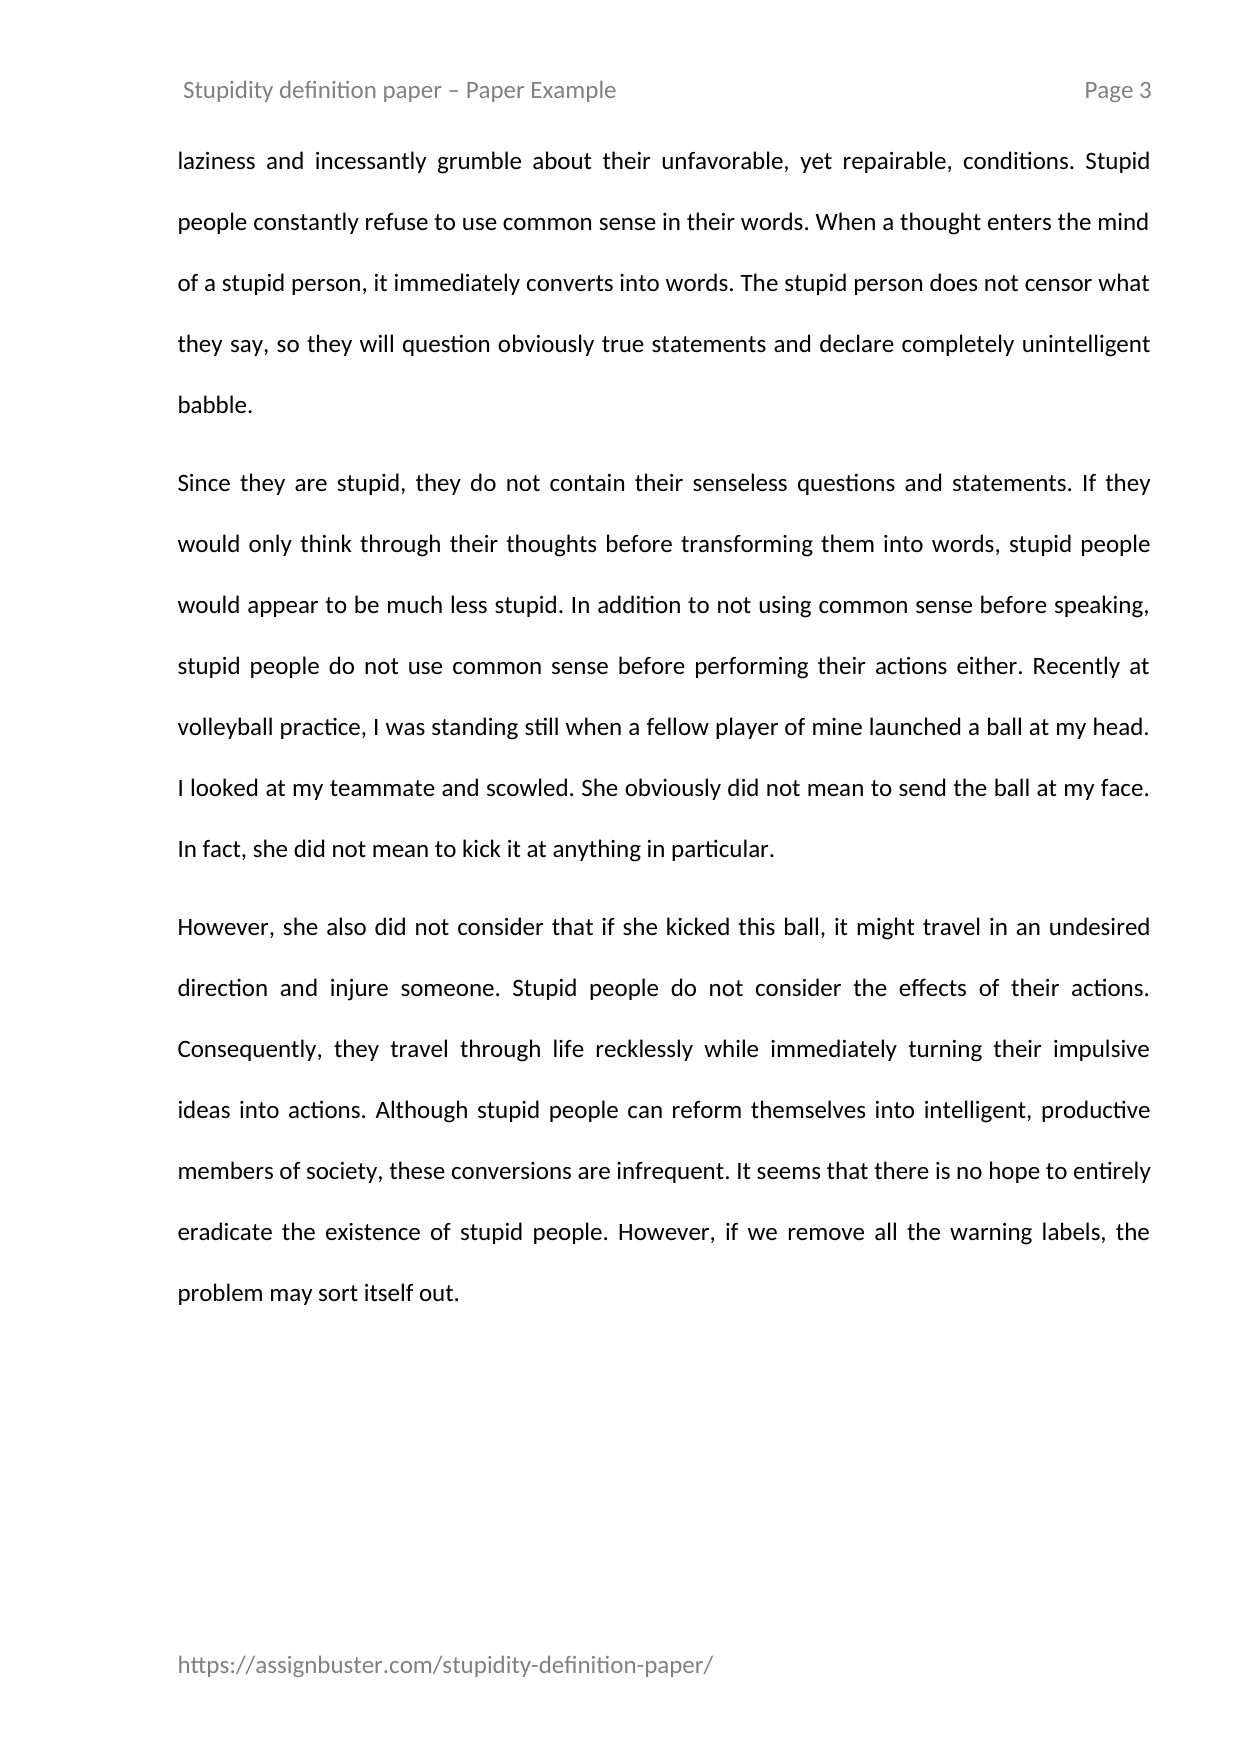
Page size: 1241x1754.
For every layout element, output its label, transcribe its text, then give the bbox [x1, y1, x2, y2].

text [177, 145, 1152, 420]
text However, she also did not consider that if she kicked this ball, it might travel in an undesired direction and injure someone. Stupid people do not consider the effects of their actions. Consequently, they travel through life recklessly while immediately turning their impulsive ideas into actions. Although stupid people can reform themselves into intelligent, productive members of society, these conversions are infrequent. It seems that there is no hope to entirely eradicate the existence of stupid people. However, if we remove all the warning labels, the problem may sort itself out. [177, 911, 1152, 1308]
text Since they are stupid, they do not contain their senseless questions and statements. If they would only think through their thoughts before transforming them into words, stupid people would appear to be much less stupid. In addition to not using common sense before speaking, stupid people do not use common sense before performing their actions either. Recently at volleyball practice, I was standing still when a fellow player of mine launched a ball at my head. I looked at my teammate and scowled. She obviously did not mean to send the ball at my face. In fact, she did not mean to kick it at anything in particular. [177, 467, 1152, 864]
